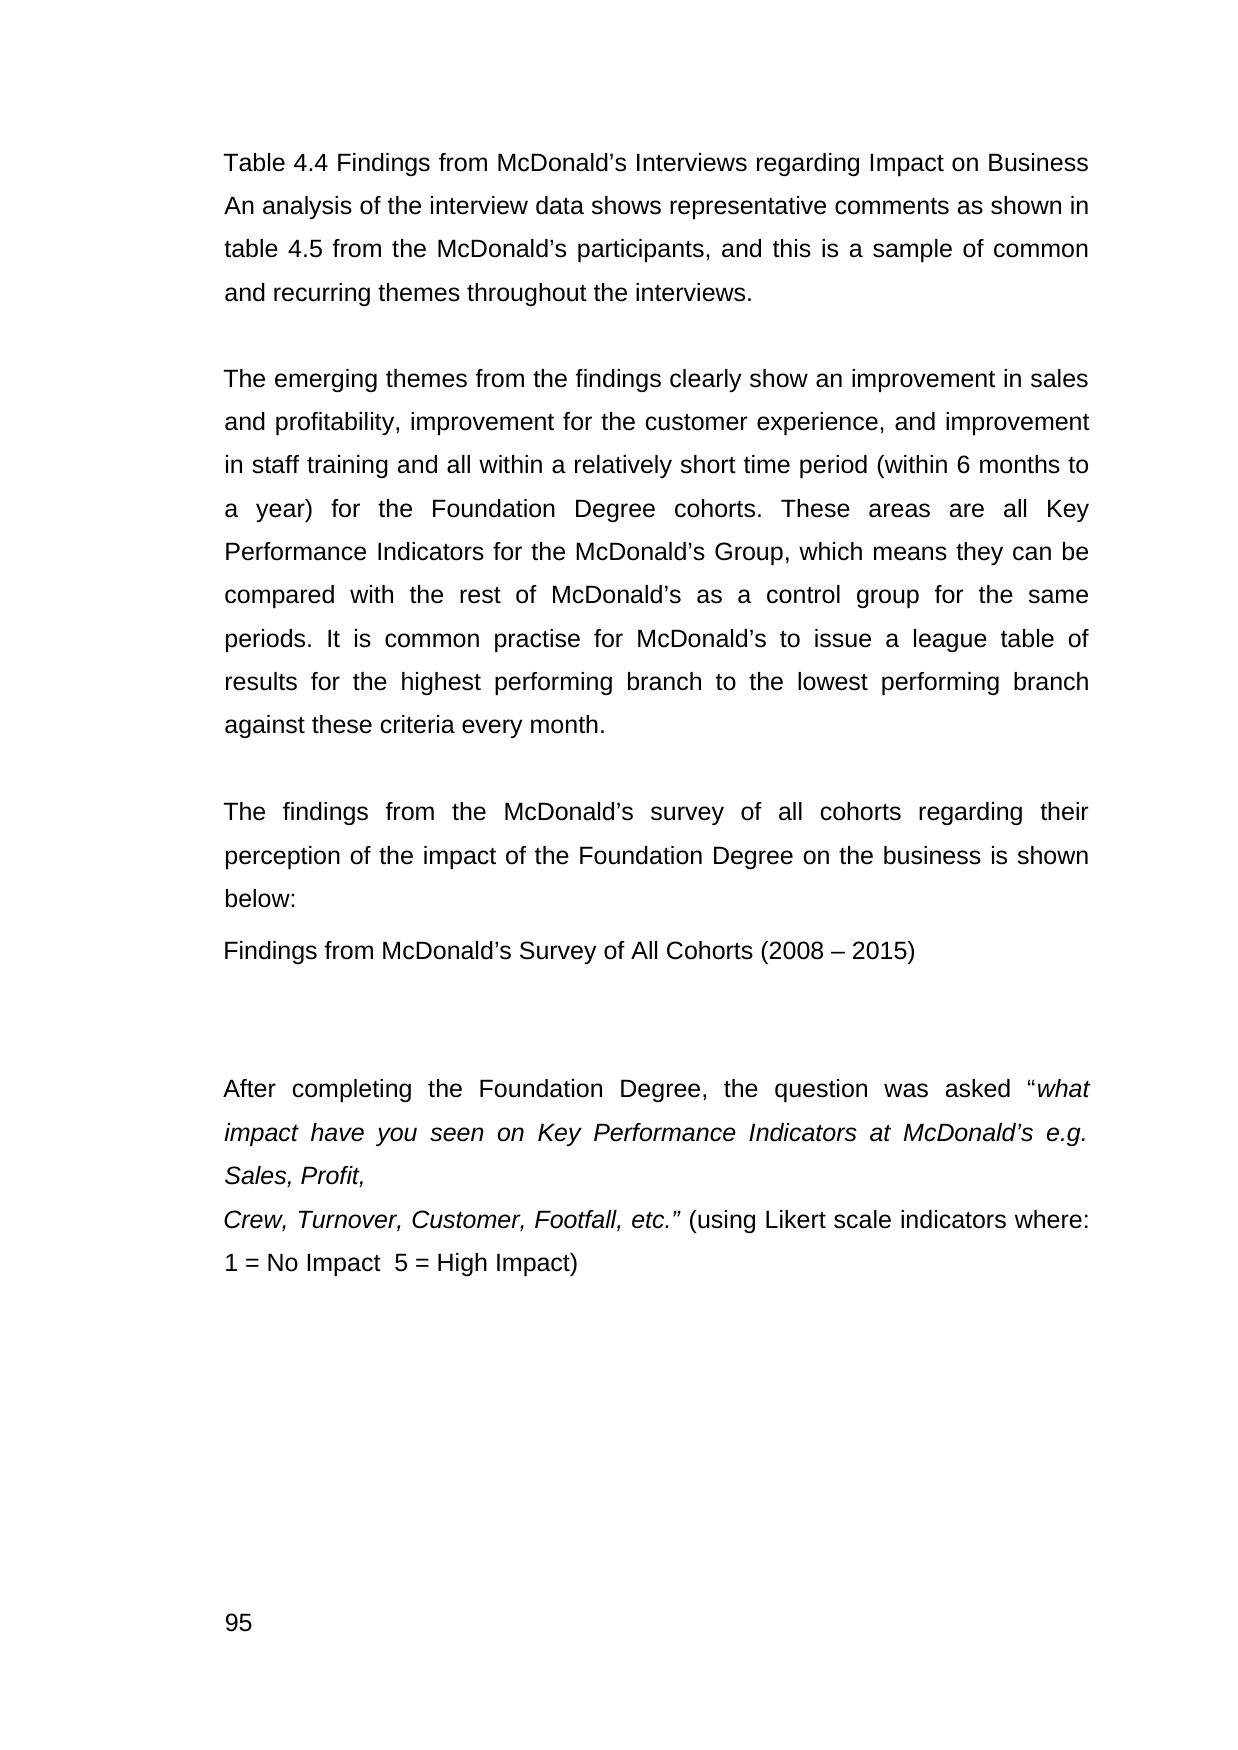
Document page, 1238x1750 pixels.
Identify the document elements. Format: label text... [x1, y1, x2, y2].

text After completing the Foundation Degree, the question was asked “what impact have you seen on Key Performance Indicators at McDonald’s e.g. Sales, Profit, [223, 1074, 1092, 1190]
text The findings from the McDonald’s survey of all cohorts regarding their perception of the impact of the Foundation Degree on the business is shown below: [223, 797, 1091, 913]
text Findings from McDonald’s Survey of All Cohorts (2008 – 2015) [223, 936, 1091, 965]
text The emerging themes from the findings clearly show an improvement in sales and profitability, improvement for the customer experience, and improvement in staff training and all within a relatively short time period (within 6 months to a year) for the Foundation Degree cohorts. These areas are all Key Performance Indicators for the McDonald’s Group, which means they can be compared with the rest of McDonald’s as a control group for the same periods. It is common practise for McDonald’s to issue a league table of results for the highest performing branch to the lowest performing branch against these criteria every month. [223, 364, 1091, 739]
text Table 4.4 Findings from McDonald’s Interviews regarding Impact on Business An analysis of the interview data shows representative comments as shown in table 4.5 from the McDonald’s participants, and this is a sample of common and recurring themes throughout the interviews. [223, 148, 1091, 306]
text Crew, Turnover, Customer, Footfall, etc.” (using Likert scale indicators where: 1 = No Impact 5 = High Impact) [223, 1204, 1091, 1277]
